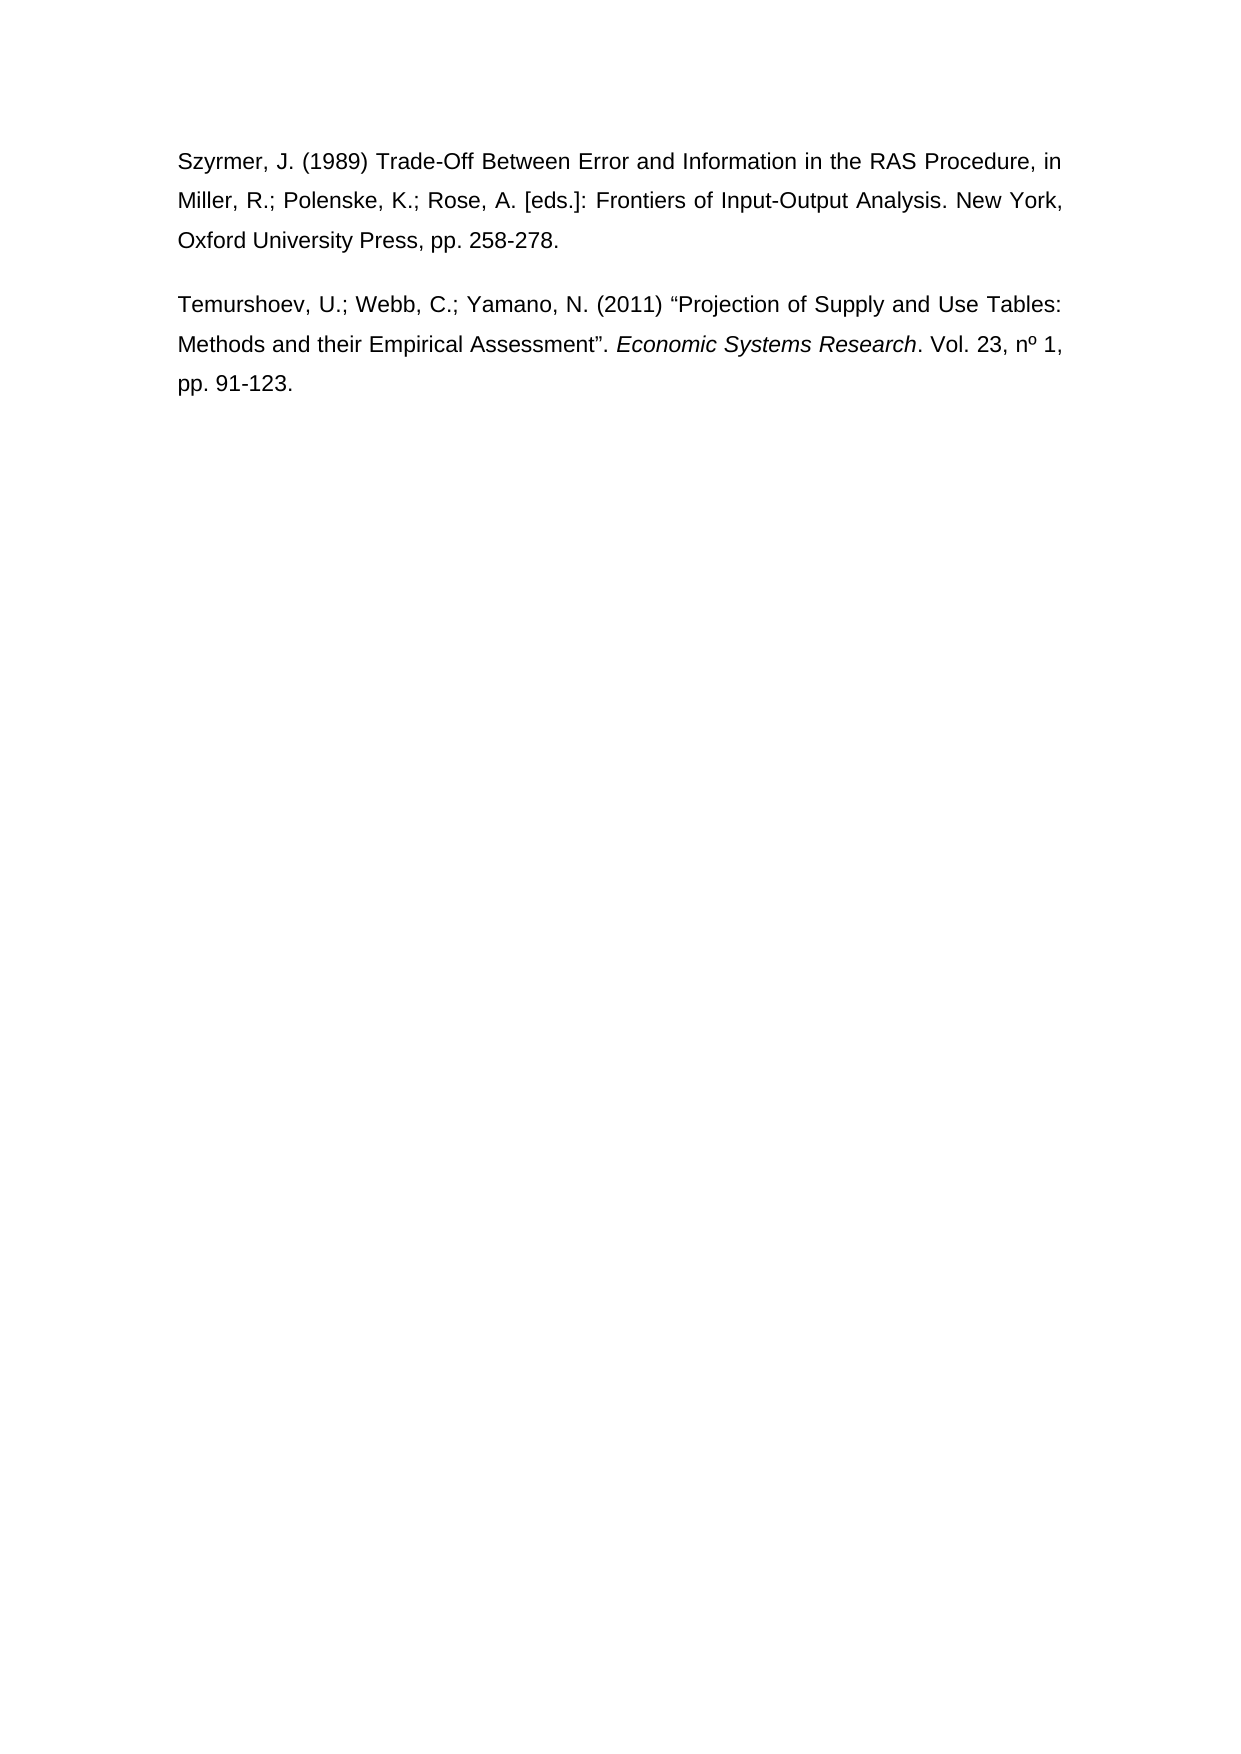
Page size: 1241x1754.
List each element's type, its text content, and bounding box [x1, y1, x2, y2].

text Szyrmer, J. (1989) Trade-Off Between Error and Information in the RAS Procedure, in Miller, R.; Polenske, K.; Rose, A. [eds.]: Frontiers of Input-Output Analysis. New York, Oxford University Press, pp. 258-278. [177, 148, 1063, 253]
text Temurshoev, U.; Webb, C.; Yamano, N. (2011) “Projection of Supply and Use Tables: Methods and their Empirical Assessment”. Economic Systems Research. Vol. 23, nº 1, pp. 91-123. [177, 291, 1063, 396]
